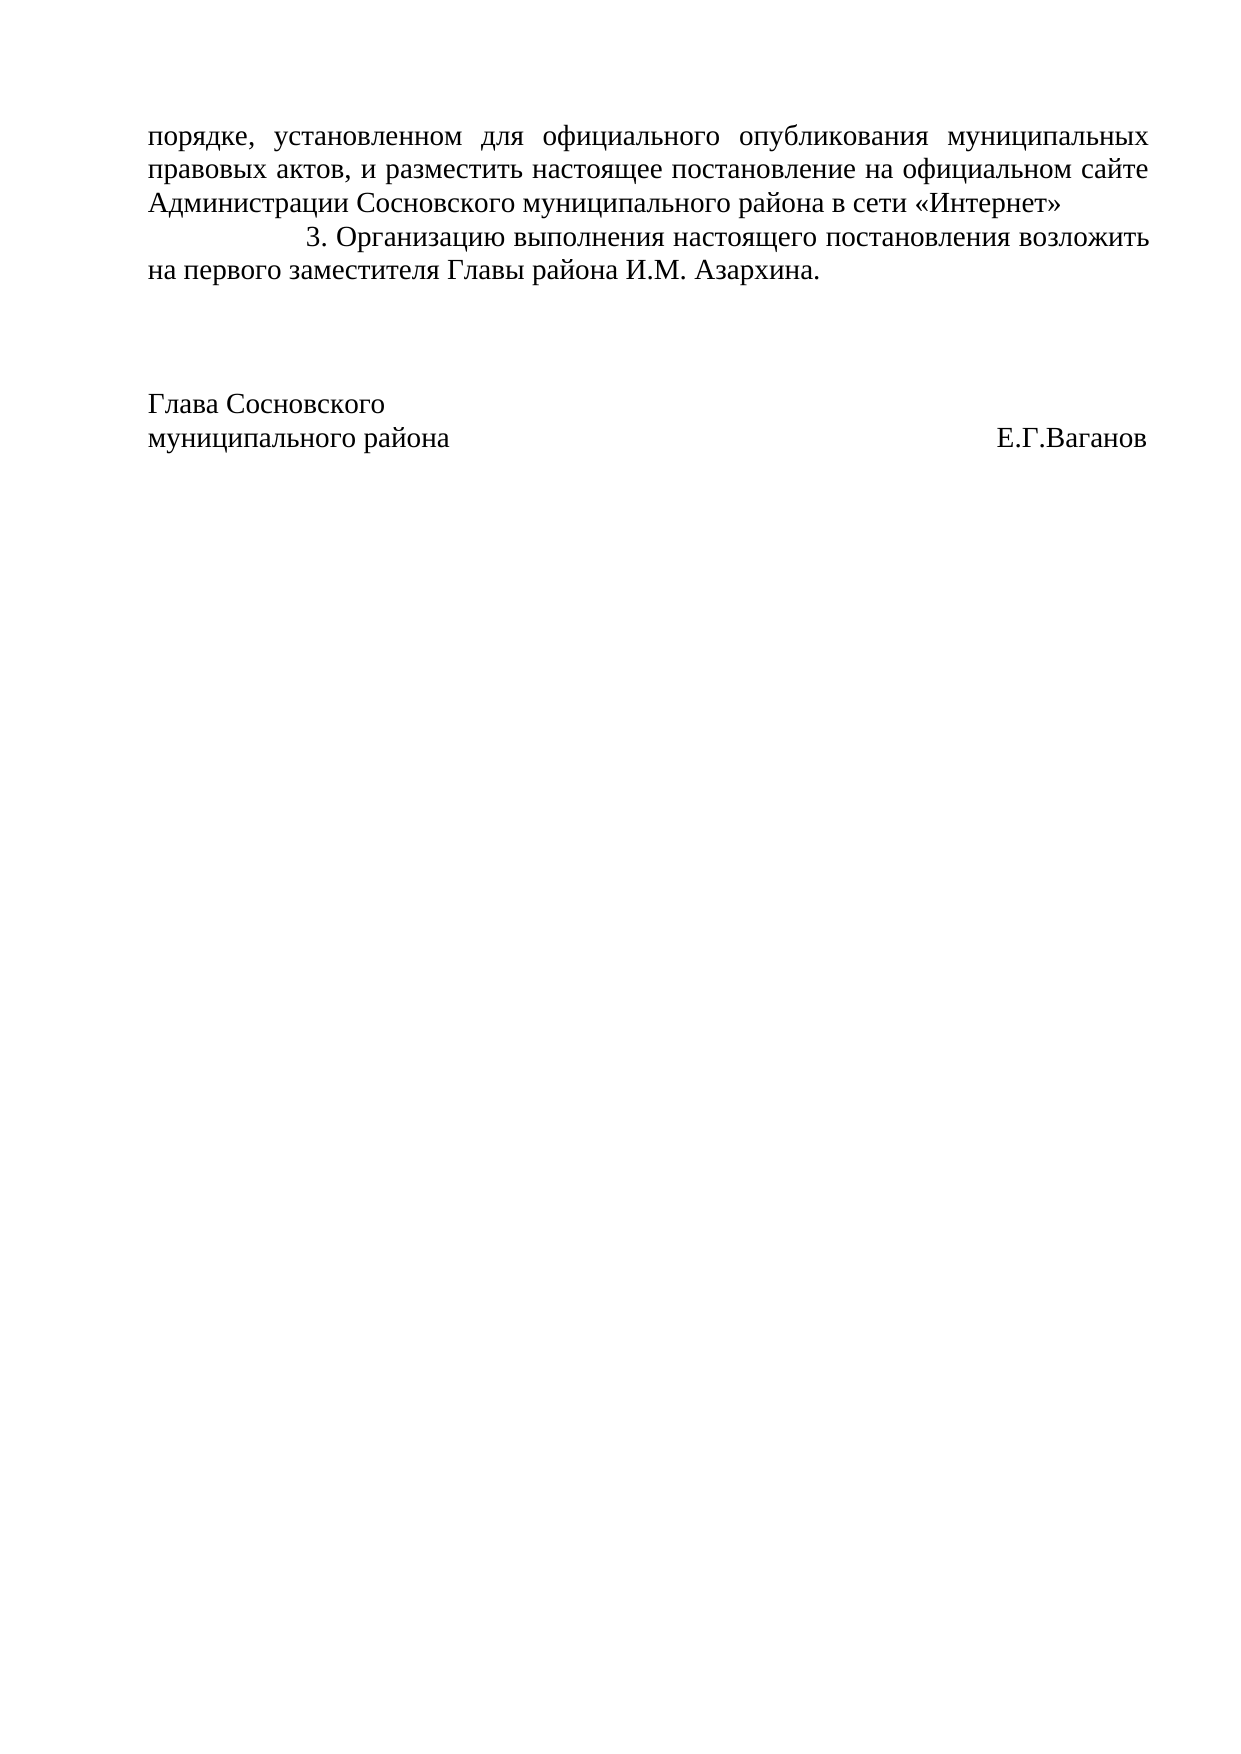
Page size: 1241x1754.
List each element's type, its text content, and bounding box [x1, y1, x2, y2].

text Глава Сосновского [148, 386, 1152, 420]
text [148, 118, 1149, 219]
text муниципального района Е.Г.Ваганов [148, 420, 1152, 453]
text 3. Организацию выполнения настоящего постановления возложить на первого заместителя Главы района И.М. Азархина. [148, 219, 1152, 286]
